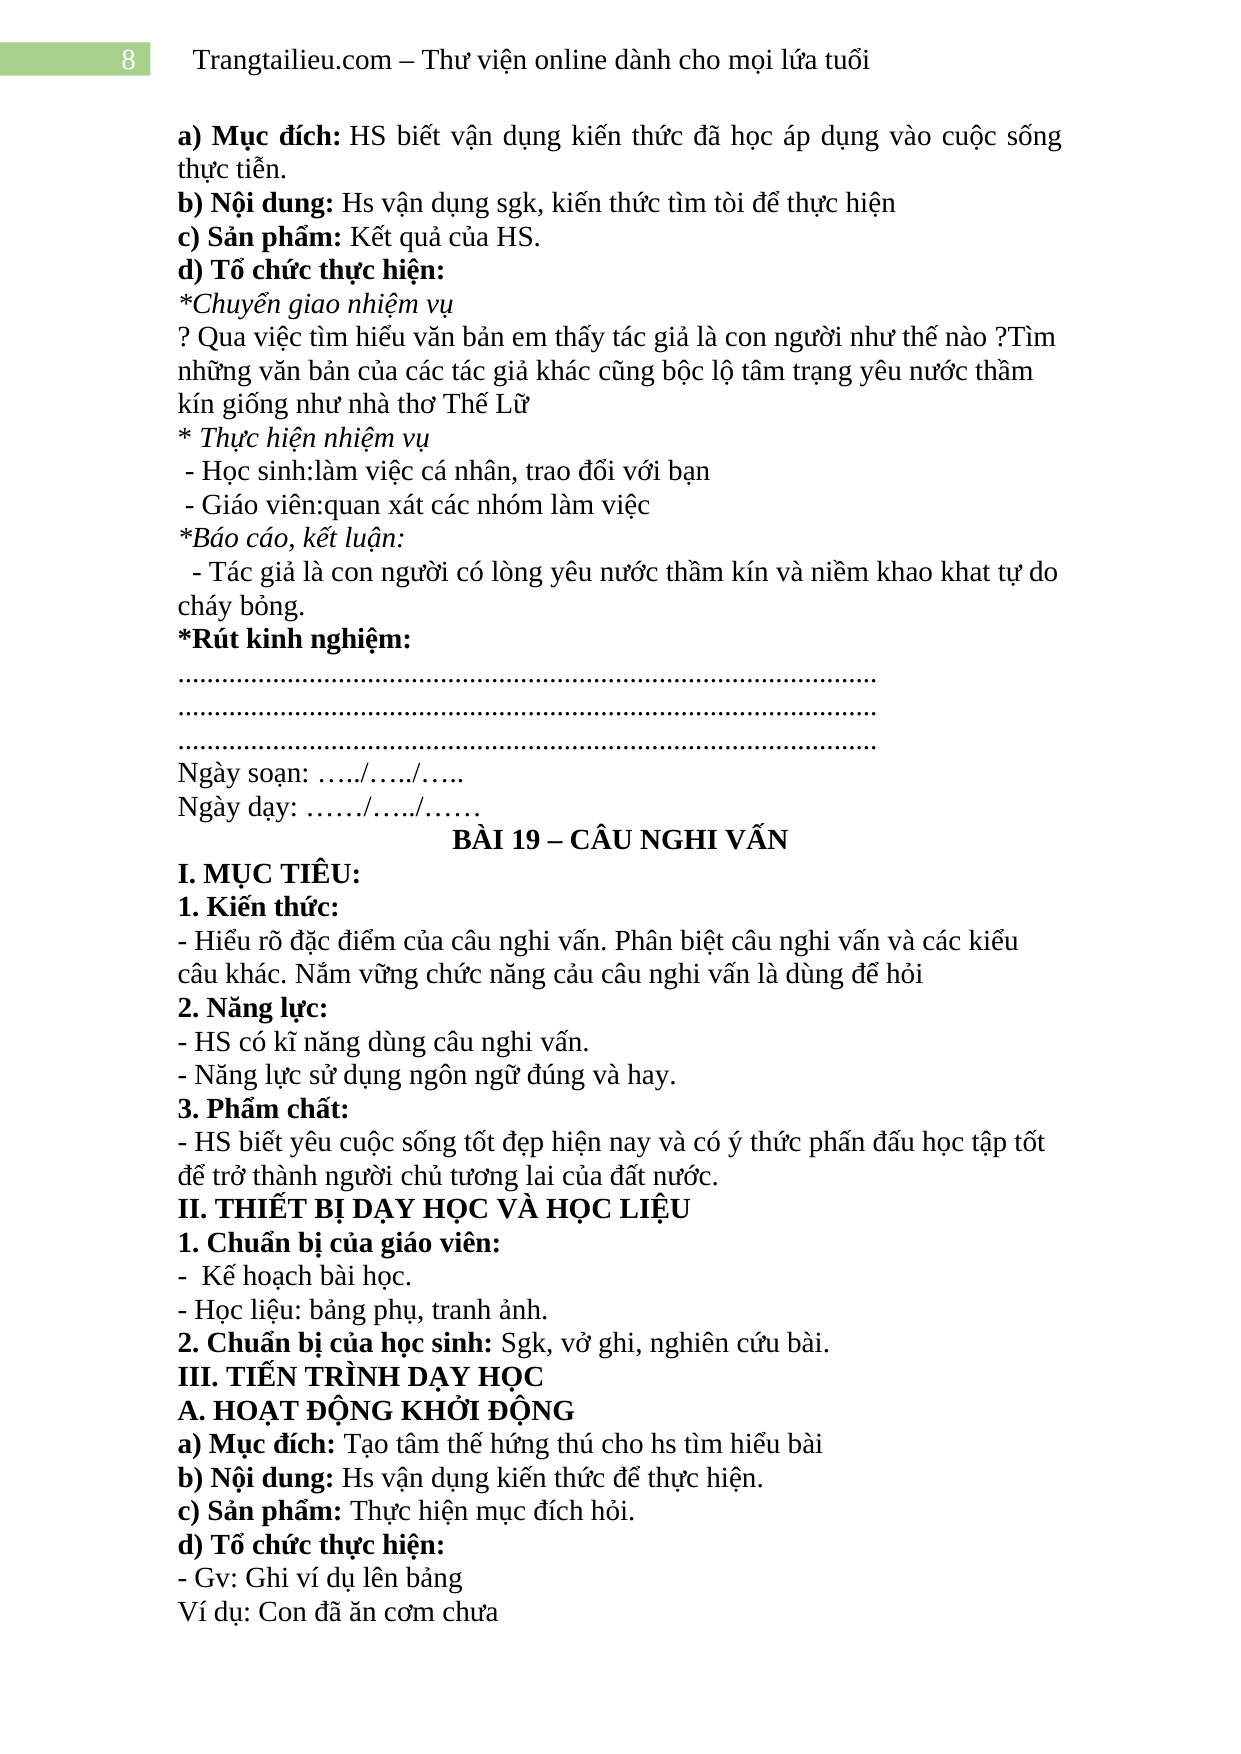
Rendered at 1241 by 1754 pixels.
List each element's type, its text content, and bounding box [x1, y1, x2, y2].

text * Thực hiện nhiệm vụ [177, 420, 1063, 453]
text 1. Kiến thức: [177, 889, 1063, 923]
text 2. Chuẩn bị của học sinh: Sgk, vở ghi, nghiên cứu bài. [177, 1326, 1063, 1359]
text - Học liệu: bảng phụ, tranh ảnh. [177, 1292, 1063, 1326]
text ................................................................................................ [177, 655, 1063, 688]
text 2. Năng lực: [177, 990, 1063, 1024]
text Ngày dạy: ……/…../…… [177, 789, 1063, 822]
text - HS có kĩ năng dùng câu nghi vấn. [177, 1024, 1063, 1057]
text II. THIẾT BỊ DẠY HỌC VÀ HỌC LIỆU [177, 1191, 1063, 1225]
text ? Qua việc tìm hiểu văn bản em thấy tác giả là con người như thế nào ?Tìm những văn bản của các tác giả khác cũng bộc lộ tâm trạng yêu nước thầm kín giống như nhà thơ Thế Lữ [177, 319, 1063, 420]
text III. TIẾN TRÌNH DẠY HỌC [177, 1359, 1063, 1393]
text 3. Phẩm chất: [177, 1091, 1063, 1124]
text *Chuyển giao nhiệm vụ [177, 286, 1063, 319]
text Ví dụ: Con đã ăn cơm chưa [177, 1594, 1063, 1627]
text BÀI 19 – CÂU NGHI VẤN [177, 822, 1063, 856]
text - Giáo viên:quan xát các nhóm làm việc [177, 487, 1063, 521]
text d) Tổ chức thực hiện: [177, 1527, 1063, 1560]
text A. HOẠT ĐỘNG KHỞI ĐỘNG [177, 1393, 1063, 1426]
text b) Nội dung: Hs vận dụng kiến thức để thực hiện. [177, 1460, 1063, 1493]
text a) Mục đích: Tạo tâm thế hứng thú cho hs tìm hiểu bài [177, 1426, 1063, 1460]
text - Kế hoạch bài học. [177, 1258, 1063, 1292]
text - Tác giả là con người có lòng yêu nước thầm kín và niềm khao khat tự do cháy bỏng. [177, 554, 1063, 621]
text ................................................................................................ [177, 688, 1063, 722]
text I. MỤC TIÊU: [177, 856, 1063, 889]
text - Hiểu rõ đặc điểm của câu nghi vấn. Phân biệt câu nghi vấn và các kiểu câu khác. Nắm vững chức năng cảu câu nghi vấn là dùng để hỏi [177, 923, 1063, 990]
text 1. Chuẩn bị của giáo viên: [177, 1225, 1063, 1258]
text - HS biết yêu cuộc sống tốt đẹp hiện nay và có ý thức phấn đấu học tập tốt để trở thành người chủ tương lai của đất nước. [177, 1124, 1063, 1191]
text b) Nội dung: Hs vận dụng sgk, kiến thức tìm tòi để thực hiện [177, 185, 1063, 219]
text *Rút kinh nghiệm: [177, 621, 1063, 655]
text - Học sinh:làm việc cá nhân, trao đổi với bạn [177, 453, 1063, 487]
text Ngày soạn: …../…../….. [177, 755, 1063, 789]
text - Gv: Ghi ví dụ lên bảng [177, 1560, 1063, 1594]
text c) Sản phẩm: Kết quả của HS. [177, 219, 1063, 252]
text c) Sản phẩm: Thực hiện mục đích hỏi. [177, 1493, 1063, 1527]
text a) Mục đích: HS biết vận dụng kiến thức đã học áp dụng vào cuộc sống thực tiễn. [177, 118, 1063, 185]
text ................................................................................................ [177, 722, 1063, 755]
text d) Tổ chức thực hiện: [177, 252, 1063, 286]
text - Năng lực sử dụng ngôn ngữ đúng và hay. [177, 1057, 1063, 1091]
text *Báo cáo, kết luận: [177, 521, 1063, 554]
